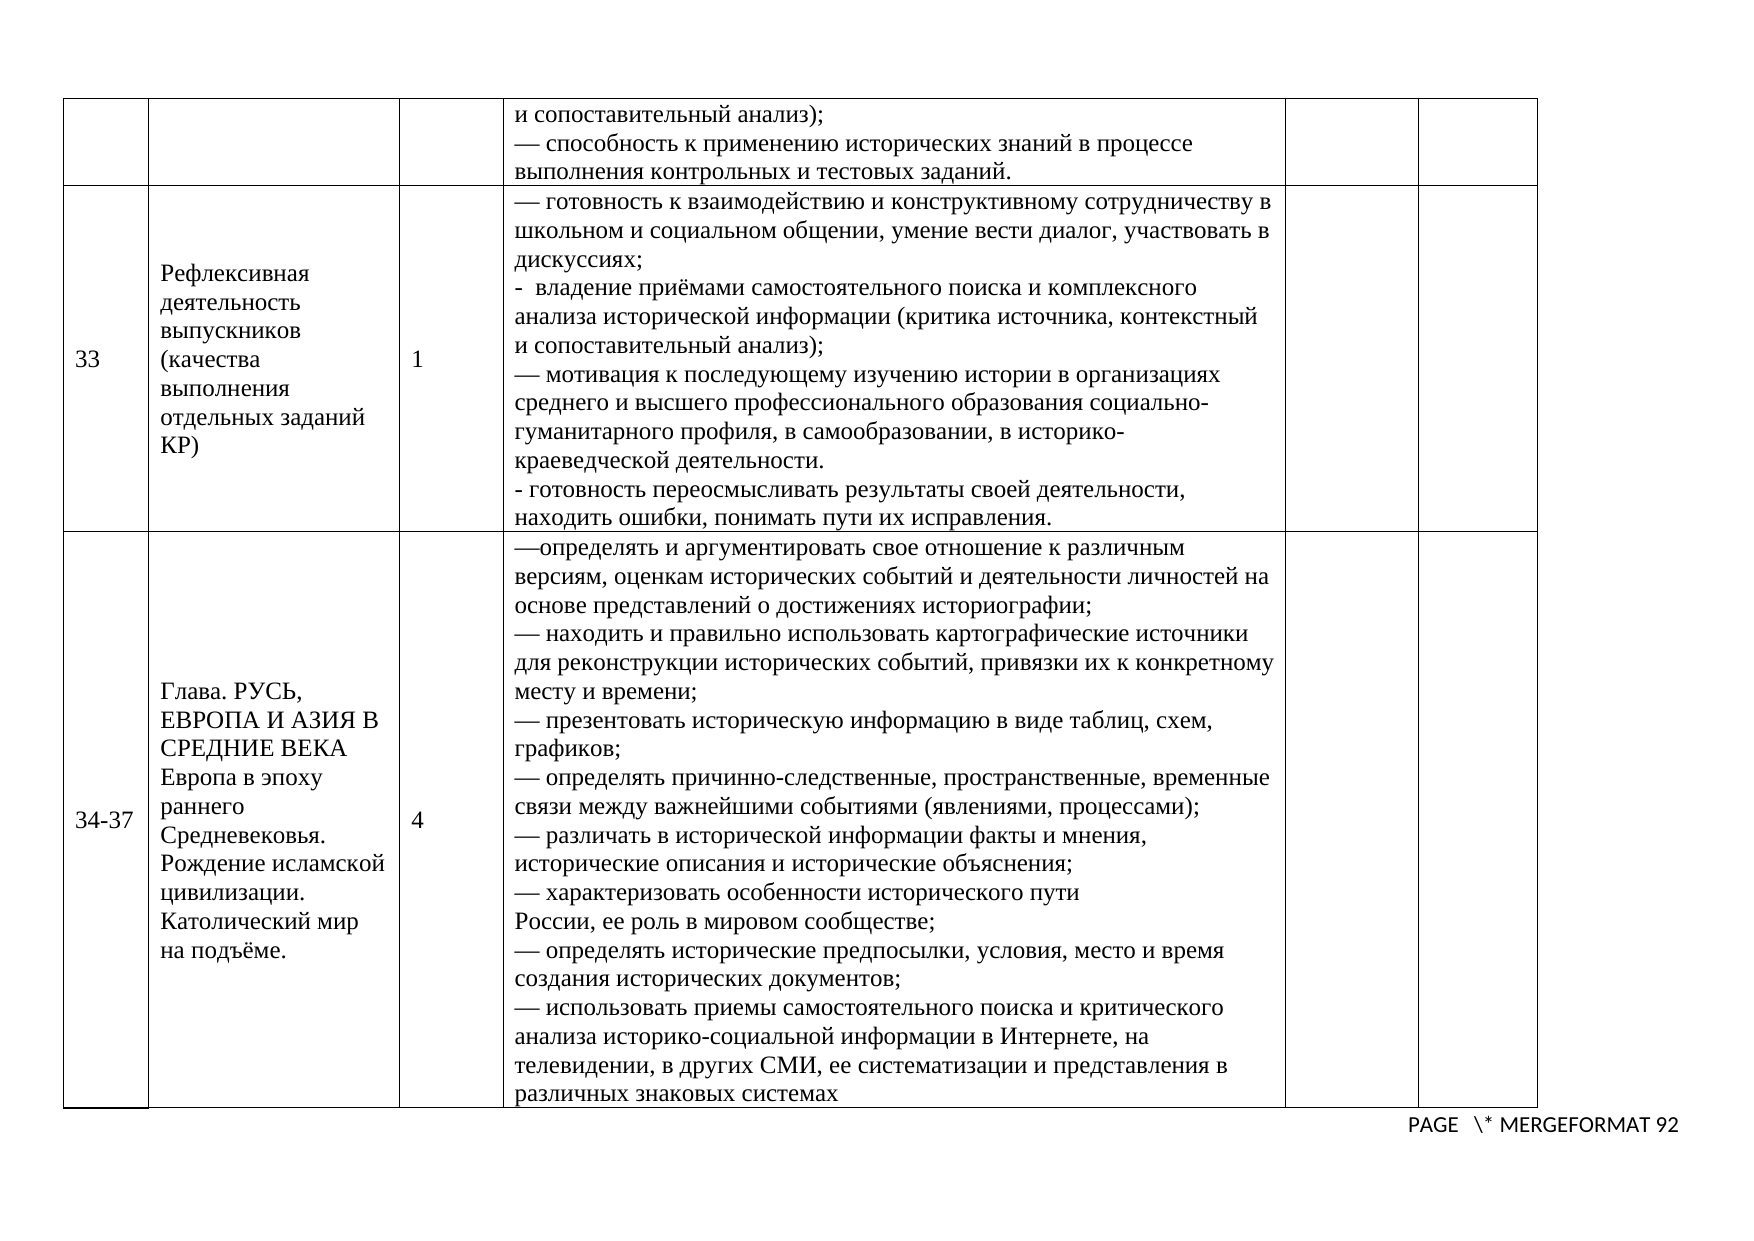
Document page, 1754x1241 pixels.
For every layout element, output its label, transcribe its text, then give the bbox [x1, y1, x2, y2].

table_cell 4 [400, 532, 503, 1107]
table_cell Рефлексивная деятельность выпускников (качества выполнения отдельных заданий КР) [149, 186, 399, 531]
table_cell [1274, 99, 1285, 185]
table_cell [1286, 99, 1418, 185]
table_cell 1 [400, 99, 503, 185]
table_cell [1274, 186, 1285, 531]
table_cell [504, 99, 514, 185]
table_cell 33 [64, 186, 148, 531]
table_cell [1419, 186, 1537, 531]
table_cell [1286, 532, 1418, 1107]
table_cell 32 [64, 99, 148, 185]
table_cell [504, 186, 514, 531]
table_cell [504, 532, 1285, 1107]
table_cell Глава. РУСЬ, ЕВРОПА И АЗИЯ В СРЕДНИЕ ВЕКА Европа в эпоху раннего Средневековья. Рождение исламской цивилизации. Католический мир на подъёме. [149, 532, 399, 1107]
table_cell [1419, 532, 1537, 1107]
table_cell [149, 99, 399, 185]
table_cell 34-37 [64, 532, 148, 1107]
table_cell [1286, 186, 1418, 531]
table_cell [1419, 99, 1537, 185]
table_cell 1 [400, 186, 503, 531]
